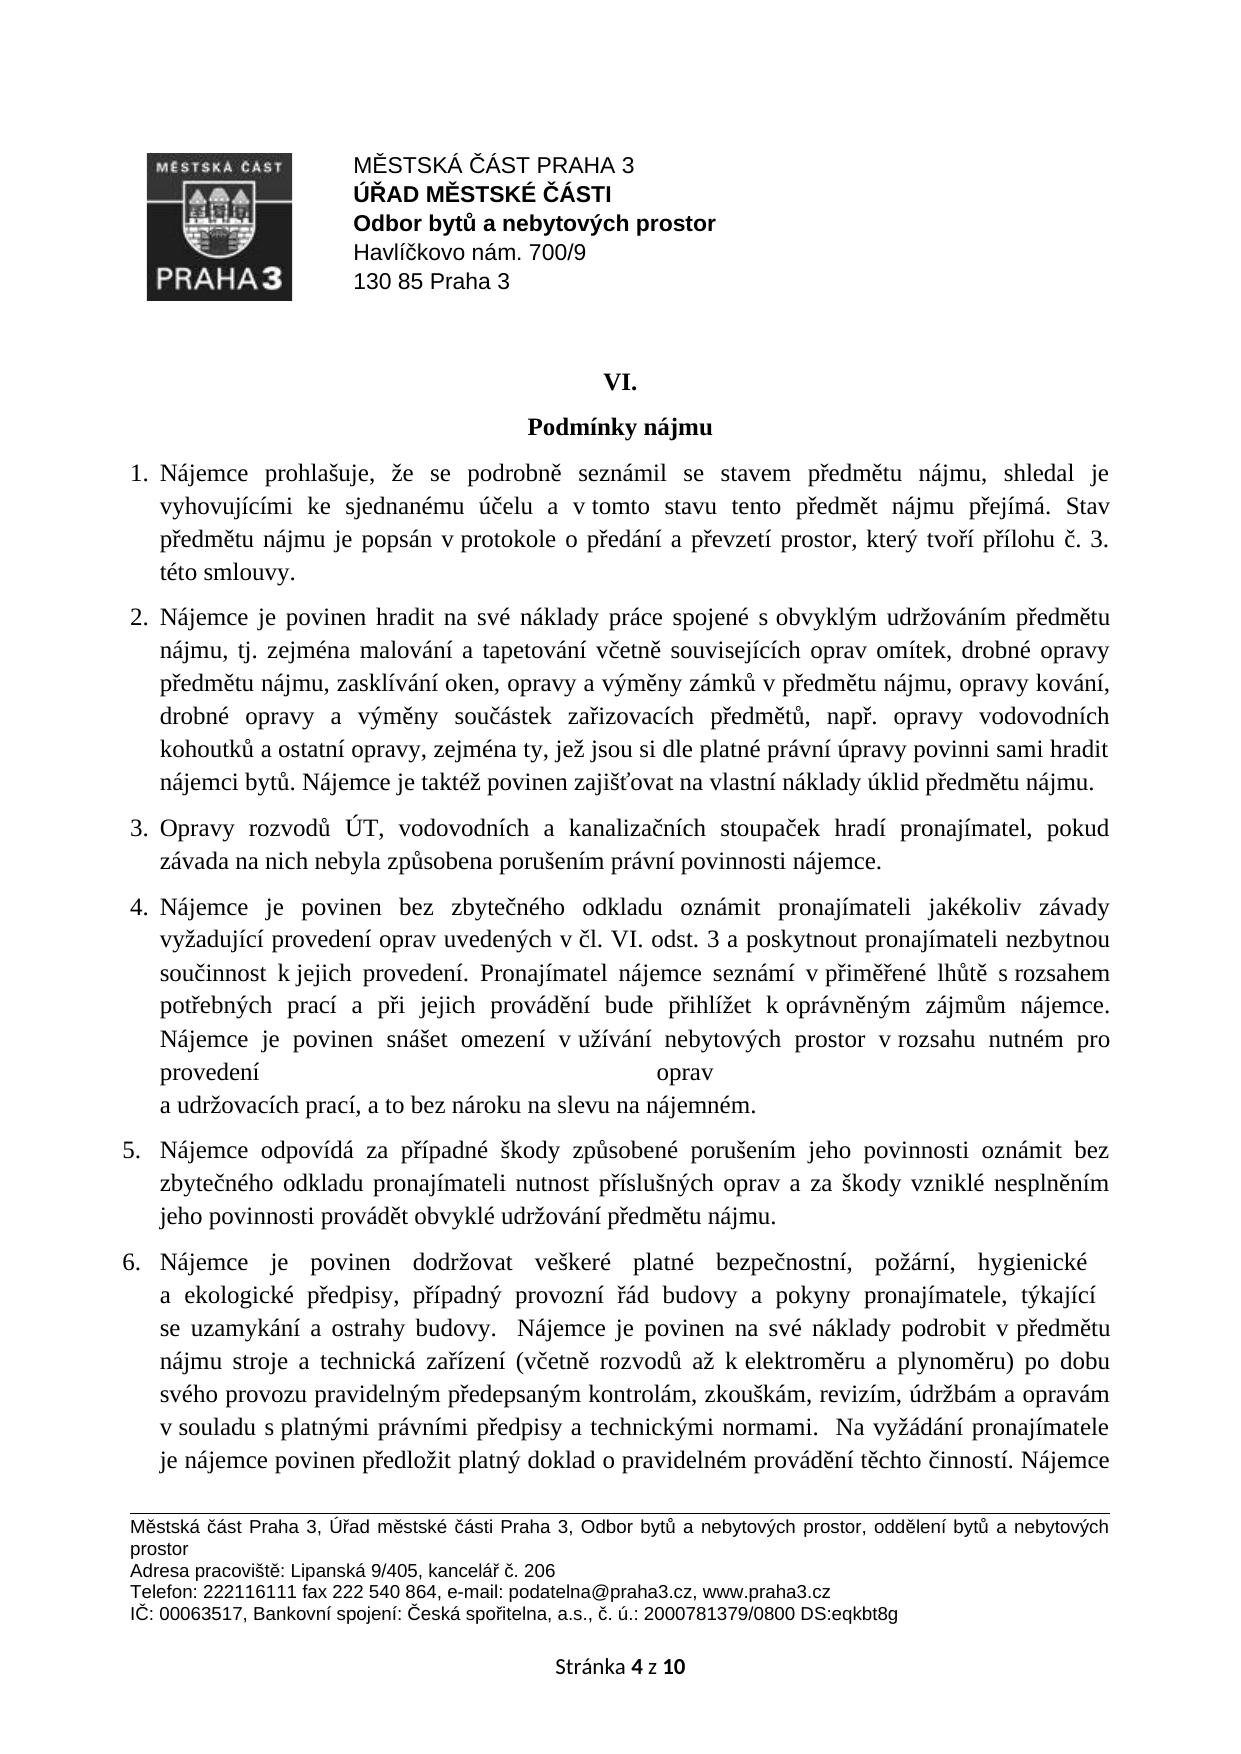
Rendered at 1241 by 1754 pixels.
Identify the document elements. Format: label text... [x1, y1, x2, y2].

text VI. [130, 367, 1110, 396]
list Nájemce je povinen hradit na své náklady práce spojené s obvyklým udržováním předmětu nájmu, tj. zejména malování a tapetování včetně souvisejících oprav omítek, drobné opravy předmětu nájmu, zasklívání oken, opravy a výměny zámků v předmětu nájmu, opravy kování, drobné opravy a výměny součástek zařizovacích předmětů, např. opravy vodovodních kohoutků a ostatní opravy, zejména ty, jež jsou si dle platné právní úpravy povinni sami hradit nájemci bytů. Nájemce je taktéž povinen zajišťovat na vlastní náklady úklid předmětu nájmu. [130, 602, 1110, 796]
list Nájemce odpovídá za případné škody způsobené porušením jeho povinnosti oznámit bez zbytečného odkladu pronajímateli nutnost příslušných oprav a za škody vzniklé nesplněním jeho povinnosti provádět obvyklé udržování předmětu nájmu. [122, 1135, 1110, 1230]
list Nájemce je povinen bez zbytečného odkladu oznámit pronajímateli jakékoliv závady vyžadující provedení oprav uvedených v čl. VI. odst. 3 a poskytnout pronajímateli nezbytnou součinnost k jejich provedení. Pronajímatel nájemce seznámí v přiměřené lhůtě s rozsahem potřebných prací a při jejich provádění bude přihlížet k oprávněným zájmům nájemce. Nájemce je povinen snášet omezení v užívání nebytových prostor v rozsahu nutném pro provedení oprav a udržovacích prací, a to bez nároku na slevu na nájemném. [130, 892, 1110, 1118]
list Opravy rozvodů ÚT, vodovodních a kanalizačních stoupaček hradí pronajímatel, pokud závada na nich nebyla způsobena porušením právní povinnosti nájemce. [130, 813, 1110, 875]
list Nájemce prohlašuje, že se podrobně seznámil se stavem předmětu nájmu, shledal je vyhovujícími ke sjednanému účelu a v tomto stavu tento předmět nájmu přejímá. Stav předmětu nájmu je popsán v protokole o předání a převzetí prostor, který tvoří přílohu č. 3. této smlouvy. [130, 458, 1110, 586]
picture [146, 153, 293, 301]
text Podmínky nájmu [130, 412, 1110, 441]
